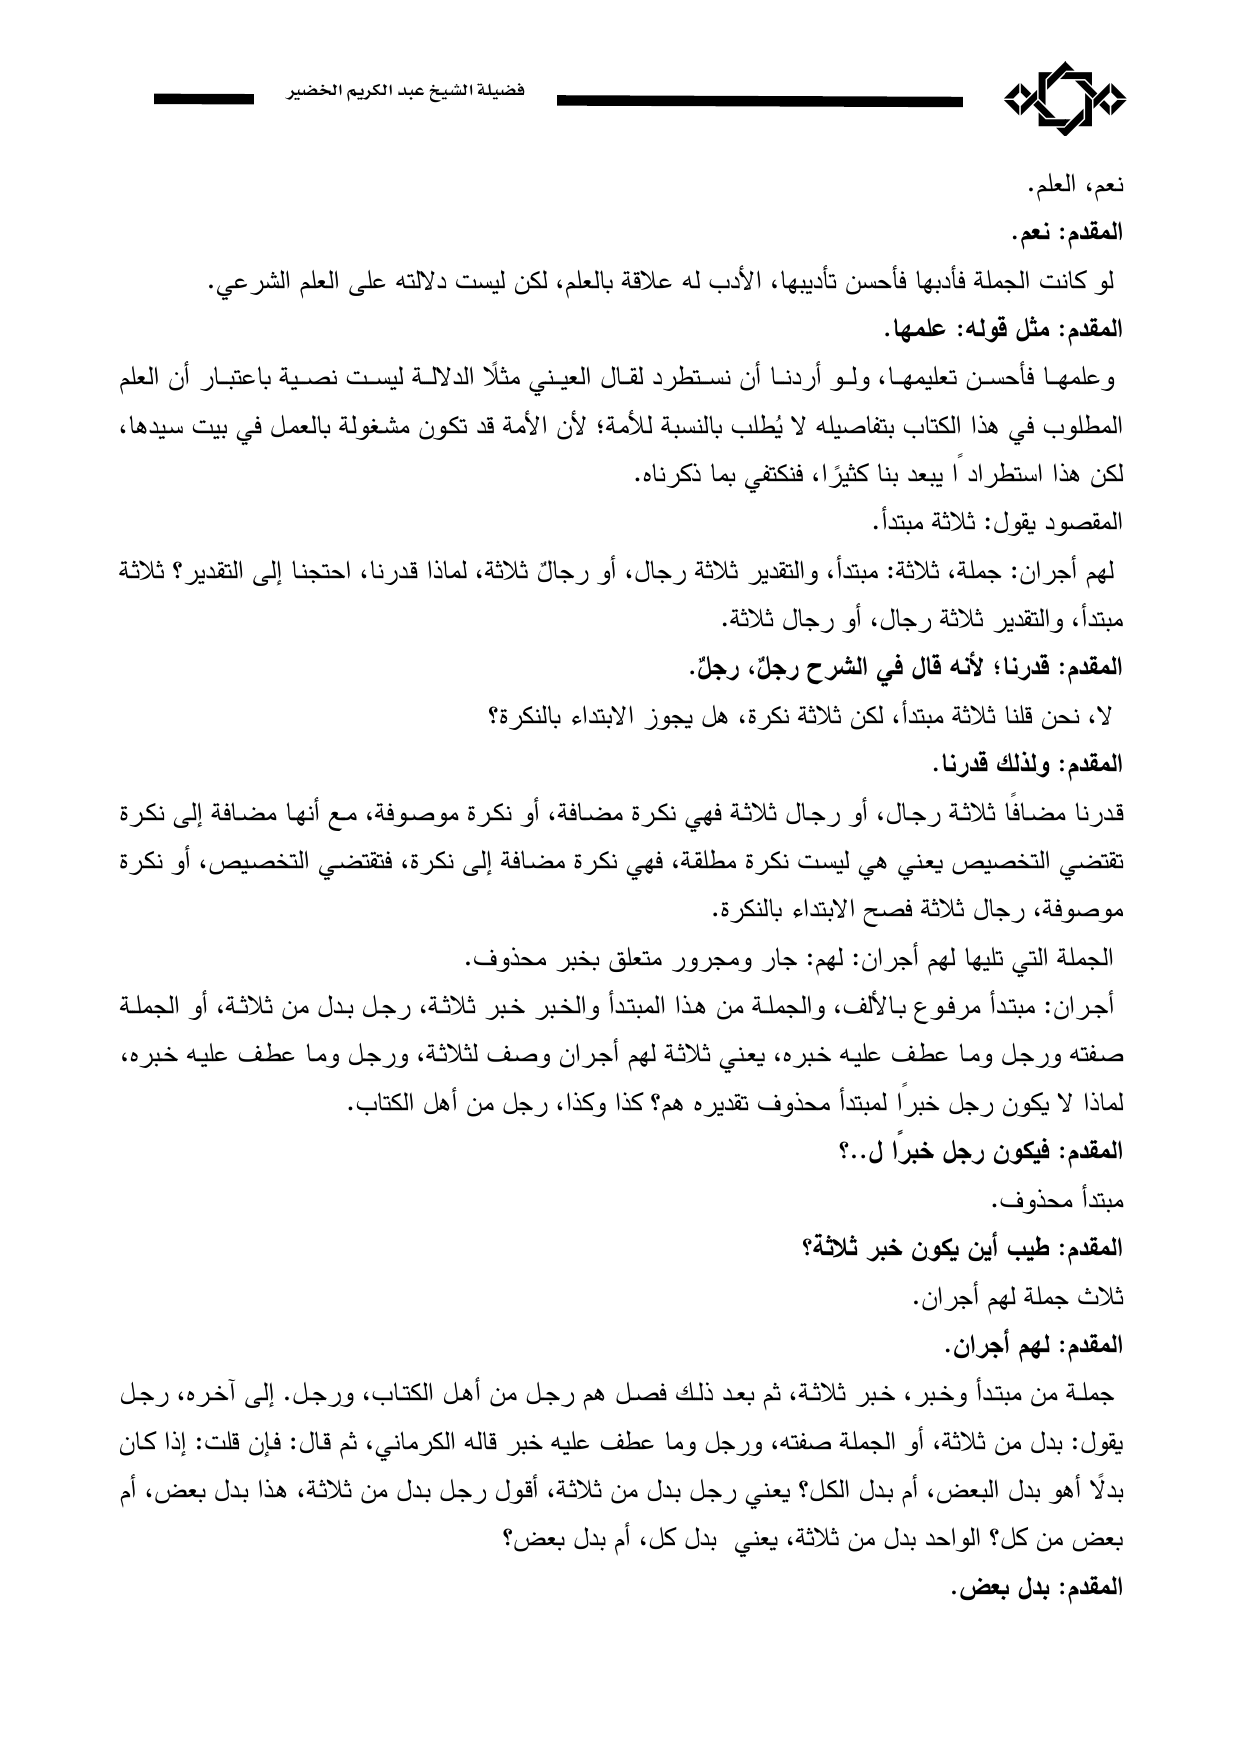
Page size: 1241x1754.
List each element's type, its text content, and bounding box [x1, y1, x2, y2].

text جملة من مبتدأ وخبر، خبر ثلاثة، ثم بعد ذلك فصل هم رجل من أهل الكتاب، ورجل. إلى آخره، رجل يقول: بدل من ثلاثة، أو الجملة صفته، ورجل وما عطف عليه خبر قاله الكرماني، ثم قال: فإن قلت: إذا كان بدلًا أهو بدل البعض، أم بدل الكل؟ يعني رجل بدل من ثلاثة، أقول رجل بدل من ثلاثة، هذا بدل بعض، أم بعض من كل؟ الواحد بدل من ثلاثة، يعني بدل كل، أم بدل بعض؟ [118, 1368, 1122, 1562]
text نعم، العلم. [118, 159, 1122, 207]
text لو كانت الجملة فأدبها فأحسن تأديبها، الأدب له علاقة بالعلم، لكن ليست دلالته على العلم الشرعي. [118, 256, 1122, 304]
text قدرنا مضافًا ثلاثة رجال، أو رجال ثلاثة فهي نكرة مضافة، أو نكرة موصوفة، مع أنها مضافة إلى نكرة تقتضي التخصيص يعني هي ليست نكرة مطلقة، فهي نكرة مضافة إلى نكرة، فتقتضي التخصيص، أو نكرة موصوفة، رجال ثلاثة فصح الابتداء بالنكرة. [118, 788, 1122, 933]
text المقدم: ولذلك قدرنا. [118, 739, 1122, 788]
text ثلاث جملة لهم أجران. [118, 1272, 1122, 1320]
text لا، نحن قلنا ثلاثة مبتدأ، لكن ثلاثة نكرة، هل يجوز الابتداء بالنكرة؟ [118, 691, 1122, 739]
text مبتدأ محذوف. [118, 1175, 1122, 1223]
text المقدم: مثل قوله: علمها. [118, 304, 1122, 352]
text المقدم: لهم أجران. [118, 1320, 1122, 1368]
text المقدم: نعم. [118, 207, 1122, 256]
text لهم أجران: جملة، ثلاثة: مبتدأ، والتقدير ثلاثة رجال، أو رجالٌ ثلاثة، لماذا قدرنا، احتجنا إلى التقدير؟ ثلاثة مبتدأ، والتقدير ثلاثة رجال، أو رجال ثلاثة. [118, 546, 1122, 642]
text المقدم: فيكون رجل خبرًا ل..؟ [118, 1126, 1122, 1175]
text الجملة التي تليها لهم أجران: لهم: جار ومجرور متعلق بخبر محذوف. [118, 933, 1122, 981]
text المقدم: بدل بعض. [118, 1562, 1122, 1610]
text أجران: مبتدأ مرفوع بالألف، والجملة من هذا المبتدأ والخبر خبر ثلاثة، رجل بدل من ثلاثة، أو الجملة صفته ورجل وما عطف عليه خبره، يعني ثلاثة لهم أجران وصف لثلاثة، ورجل وما عطف عليه خبره، لماذا لا يكون رجل خبرًا لمبتدأ محذوف تقديره هم؟ كذا وكذا، رجل من أهل الكتاب. [118, 981, 1122, 1126]
text المقدم: قدرنا؛ لأنه قال في الشرح رجلٌ، رجلٌ. [118, 642, 1122, 691]
text المقصود يقول: ثلاثة مبتدأ. [118, 497, 1122, 546]
text وعلمها فأحسن تعليمها، ولو أردنا أن نستطرد لقال العيني مثلًا الدلالة ليست نصية باعتبار أن العلم المطلوب في هذا الكتاب بتفاصيله لا يُطلب بالنسبة للأمة؛ لأن الأمة قد تكون مشغولة بالعمل في بيت سيدها، لكن هذا استطراد ًا يبعد بنا كثيرًا، فنكتفي بما ذكرناه. [118, 352, 1122, 497]
text المقدم: طيب أين يكون خبر ثلاثة؟ [118, 1223, 1122, 1272]
